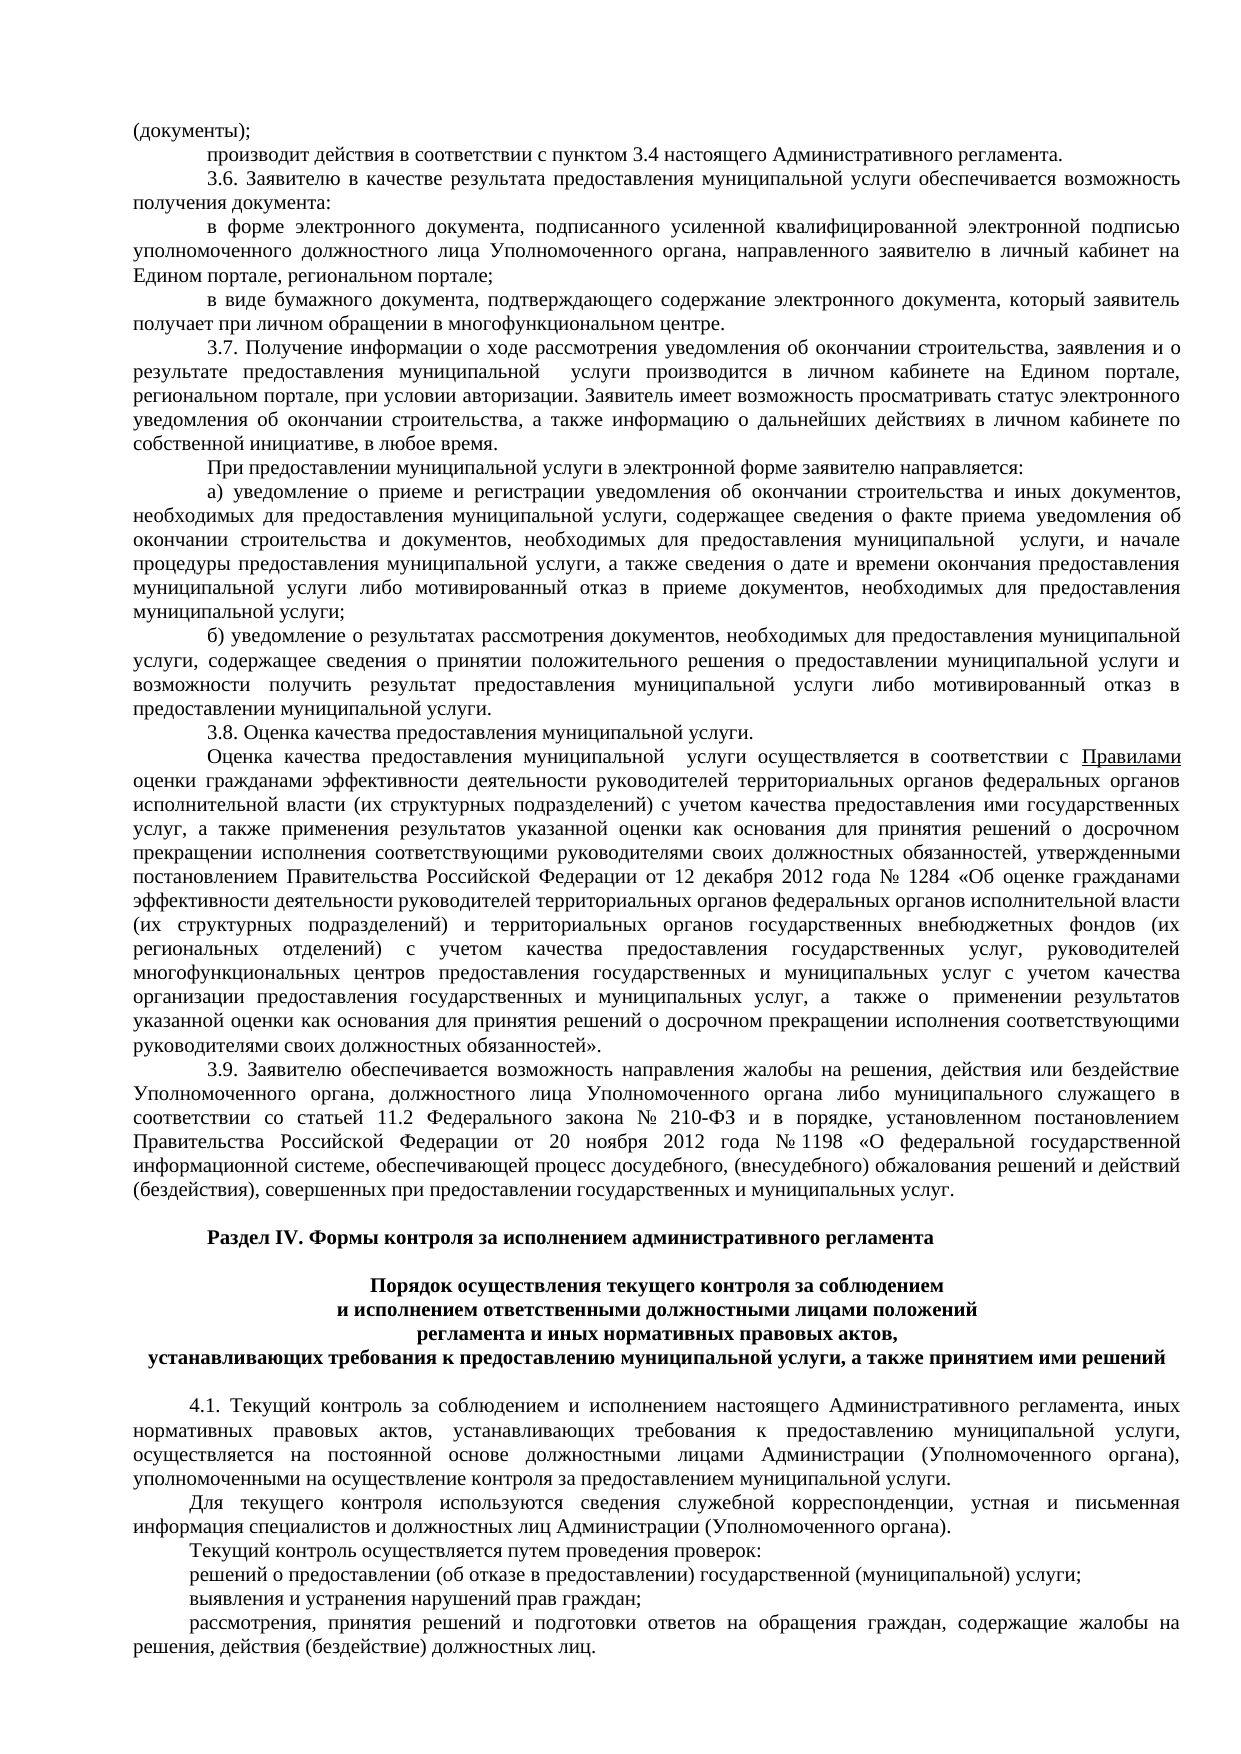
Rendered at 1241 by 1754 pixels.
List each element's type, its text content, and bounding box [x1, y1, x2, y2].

text 3.6. Заявителю в качестве результата предоставления муниципальной услуги обеспечивается возможность получения документа: [133, 166, 1181, 214]
text Текущий контроль осуществляется путем проведения проверок: [133, 1538, 1181, 1562]
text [133, 118, 1181, 142]
text решений о предоставлении (об отказе в предоставлении) государственной (муниципальной) услуги; [133, 1562, 1181, 1586]
text При предоставлении муниципальной услуги в электронной форме заявителю направляется: [133, 455, 1181, 479]
text 3.7. Получение информации о ходе рассмотрения уведомления об окончании строительства, заявления и о результате предоставления муниципальной услуги производится в личном кабинете на Едином портале, региональном портале, при условии авторизации. Заявитель имеет возможность просматривать статус электронного уведомления об окончании строительства, а также информацию о дальнейших действиях в личном кабинете по собственной инициативе, в любое время. [133, 335, 1181, 455]
text Раздел IV. Формы контроля за исполнением административного регламента [133, 1225, 1181, 1249]
text рассмотрения, принятия решений и подготовки ответов на обращения граждан, содержащие жалобы на решения, действия (бездействие) должностных лиц. [133, 1610, 1181, 1658]
text устанавливающих требования к предоставлению муниципальной услуги, а также принятием ими решений [133, 1345, 1181, 1369]
text Порядок осуществления текущего контроля за соблюдением [133, 1273, 1181, 1297]
text производит действия в соответствии с пунктом 3.4 настоящего Административного регламента. [133, 142, 1181, 166]
text б) уведомление о результатах рассмотрения документов, необходимых для предоставления муниципальной услуги, содержащее сведения о принятии положительного решения о предоставлении муниципальной услуги и возможности получить результат предоставления муниципальной услуги либо мотивированный отказ в предоставлении муниципальной услуги. [133, 623, 1181, 720]
text 3.8. Оценка качества предоставления муниципальной услуги. [133, 720, 1181, 744]
text и исполнением ответственными должностными лицами положений [133, 1297, 1181, 1321]
text 4.1. Текущий контроль за соблюдением и исполнением настоящего Административного регламента, иных нормативных правовых актов, устанавливающих требования к предоставлению муниципальной услуги, осуществляется на постоянной основе должностными лицами Администрации (Уполномоченного органа), уполномоченными на осуществление контроля за предоставлением муниципальной услуги. [133, 1393, 1181, 1490]
text Для текущего контроля используются сведения служебной корреспонденции, устная и письменная информация специалистов и должностных лиц Администрации (Уполномоченного органа). [133, 1490, 1181, 1538]
text в виде бумажного документа, подтверждающего содержание электронного документа, который заявитель получает при личном обращении в многофункциональном центре. [133, 287, 1181, 335]
text а) уведомление о приеме и регистрации уведомления об окончании строительства и иных документов, необходимых для предоставления муниципальной услуги, содержащее сведения о факте приема уведомления об окончании строительства и документов, необходимых для предоставления муниципальной услуги, и начале процедуры предоставления муниципальной услуги, а также сведения о дате и времени окончания предоставления муниципальной услуги либо мотивированный отказ в приеме документов, необходимых для предоставления муниципальной услуги; [133, 479, 1181, 623]
text регламента и иных нормативных правовых актов, [133, 1321, 1181, 1345]
text выявления и устранения нарушений прав граждан; [133, 1586, 1181, 1610]
text Оценка качества предоставления муниципальной услуги осуществляется в соответствии с Правилами оценки гражданами эффективности деятельности руководителей территориальных органов федеральных органов исполнительной власти (их структурных подразделений) с учетом качества предоставления ими государственных услуг, а также применения результатов указанной оценки как основания для принятия решений о досрочном прекращении исполнения соответствующими руководителями своих должностных обязанностей, утвержденными постановлением Правительства Российской Федерации от 12 декабря 2012 года № 1284 «Об оценке гражданами эффективности деятельности руководителей территориальных органов федеральных органов исполнительной власти (их структурных подразделений) и территориальных органов государственных внебюджетных фондов (их региональных отделений) с учетом качества предоставления государственных услуг, руководителей многофункциональных центров предоставления государственных и муниципальных услуг с учетом качества организации предоставления государственных и муниципальных услуг, а также о применении результатов указанной оценки как основания для принятия решений о досрочном прекращении исполнения соответствующими руководителями своих должностных обязанностей». [133, 744, 1181, 1057]
text в форме электронного документа, подписанного усиленной квалифицированной электронной подписью уполномоченного должностного лица Уполномоченного органа, направленного заявителю в личный кабинет на Едином портале, региональном портале; [133, 214, 1181, 287]
text 3.9. Заявителю обеспечивается возможность направления жалобы на решения, действия или бездействие Уполномоченного органа, должностного лица Уполномоченного органа либо муниципального служащего в соответствии со статьей 11.2 Федерального закона № 210-ФЗ и в порядке, установленном постановлением Правительства Российской Федерации от 20 ноября 2012 года № 1198 «О федеральной государственной информационной системе, обеспечивающей процесс досудебного, (внесудебного) обжалования решений и действий (бездействия), совершенных при предоставлении государственных и муниципальных услуг. [133, 1057, 1181, 1201]
